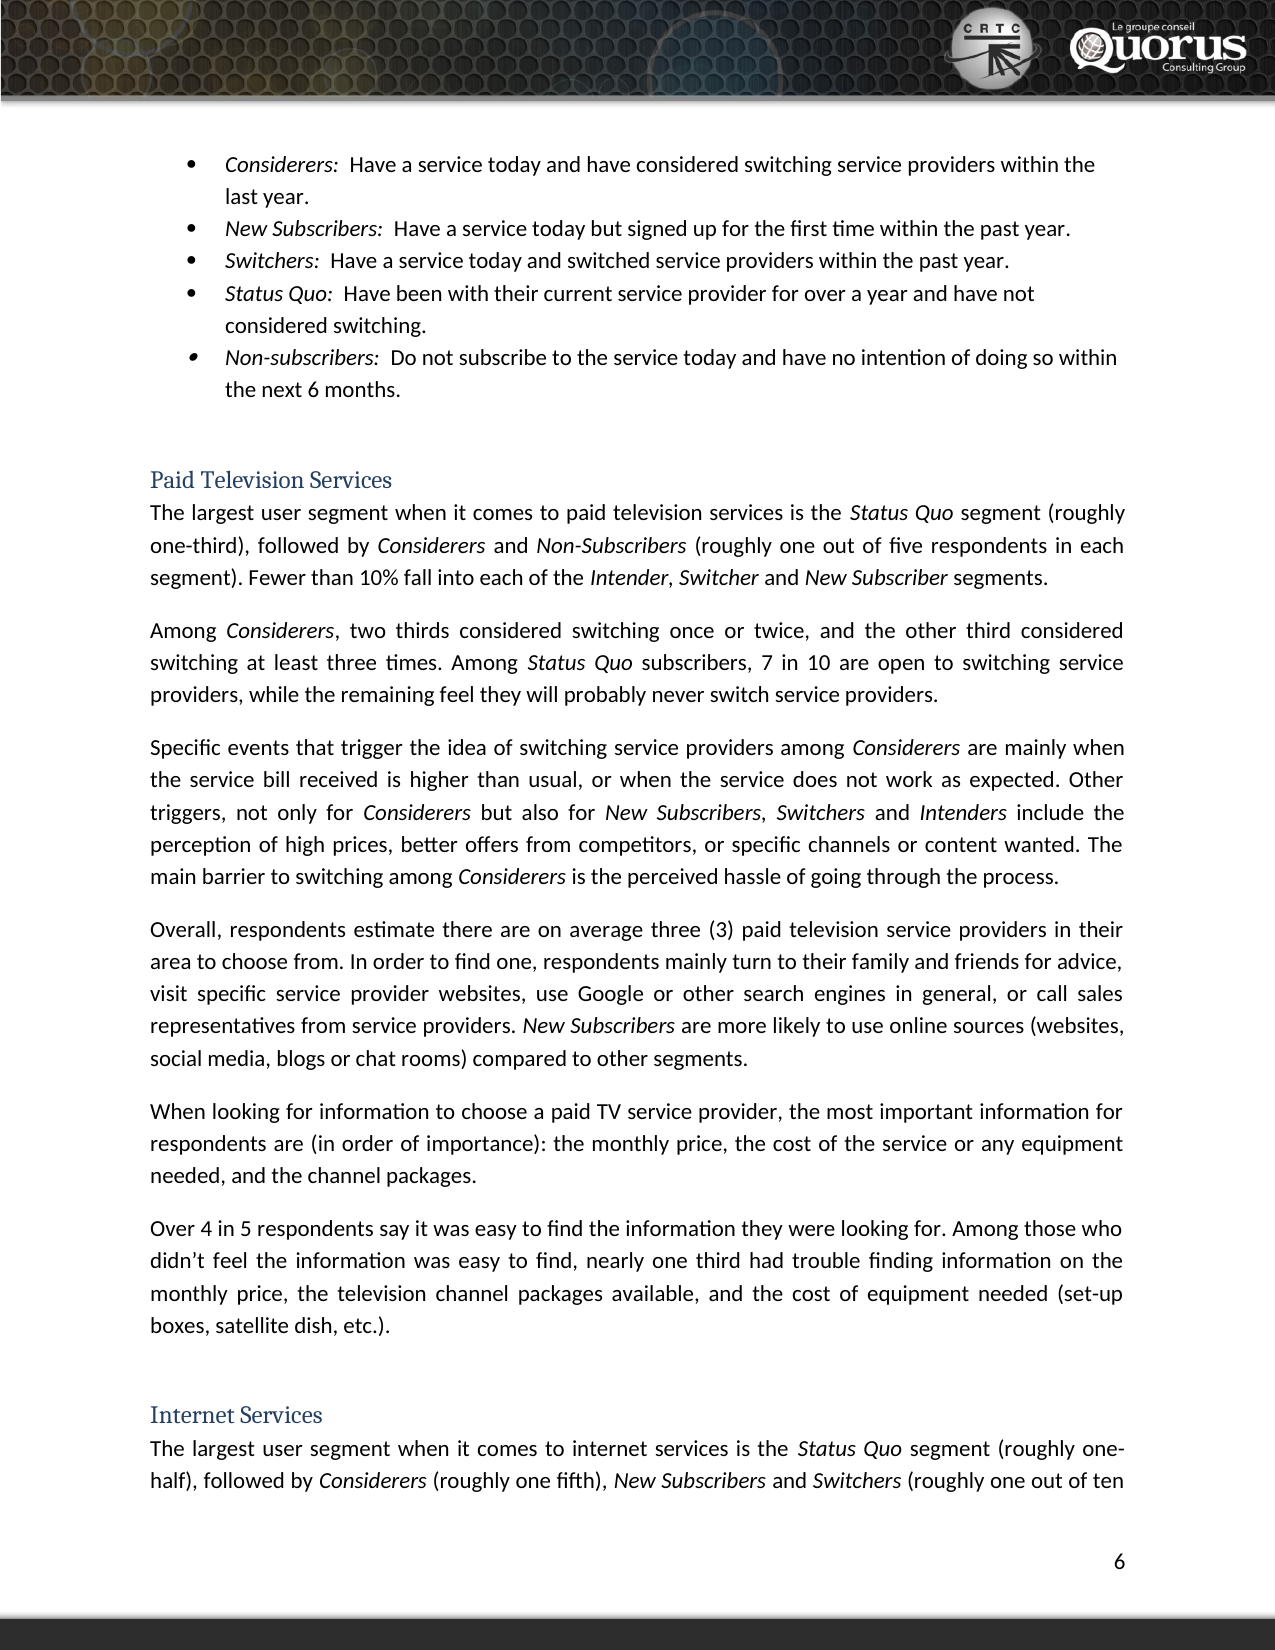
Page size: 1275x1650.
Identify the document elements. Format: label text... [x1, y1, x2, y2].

list Status Quo: Have been with their current service provider for over a year and have not considered switching. [187, 279, 1125, 339]
list Non-subscribers: Do not subscribe to the service today and have no intention of doing so within the next 6 months. [187, 343, 1125, 403]
text When looking for information to choose a paid TV service provider, the most important information for respondents are (in order of importance): the monthly price, the cost of the service or any equipment needed, and the channel packages. [150, 1097, 1125, 1189]
text The largest user segment when it comes to paid television services is the Status Quo segment (roughly one-third), followed by Considerers and Non-Subscribers (roughly one out of five respondents in each segment). Fewer than 10% fall into each of the Intender, Switcher and New Subscriber segments. [150, 498, 1125, 591]
text Specific events that trigger the idea of switching service providers among Considerers are mainly when the service bill received is higher than usual, or when the service does not work as expected. Other triggers, not only for Considerers but also for New Subscribers, Switchers and Intenders include the perception of high prices, better offers from competitors, or specific channels or content wanted. The main barrier to switching among Considerers is the perceived hassle of going through the process. [150, 733, 1125, 890]
picture [0, 1593, 1275, 1650]
subtitle Paid Television Services [150, 466, 1125, 494]
list New Subscribers: Have a service today but signed up for the first time within the past year. [187, 214, 1125, 242]
text Overall, respondents estimate there are on average three (3) paid television service providers in their area to choose from. In order to find one, respondents mainly turn to their family and friends for advice, visit specific service provider websites, use Google or other search engines in general, or call sales representatives from service providers. New Subscribers are more likely to use online sources (websites, social media, blogs or chat rooms) compared to other segments. [150, 915, 1125, 1072]
list Considerers: Have a service today and have considered switching service providers within the last year. [187, 150, 1125, 210]
picture [0, 0, 1275, 108]
text Over 4 in 5 respondents say it was easy to find the information they were looking for. Among those who didn’t feel the information was easy to find, nearly one third had trouble finding information on the monthly price, the television channel packages available, and the cost of equipment needed (set-up boxes, satellite dish, etc.). [150, 1214, 1125, 1339]
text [150, 1434, 1125, 1494]
text Among Considerers, two thirds considered switching once or twice, and the other third considered switching at least three times. Among Status Quo subscribers, 7 in 10 are open to switching service providers, while the remaining feel they will probably never switch service providers. [150, 616, 1125, 708]
subtitle Internet Services [150, 1401, 1125, 1430]
list Switchers: Have a service today and switched service providers within the past year. [187, 247, 1125, 274]
